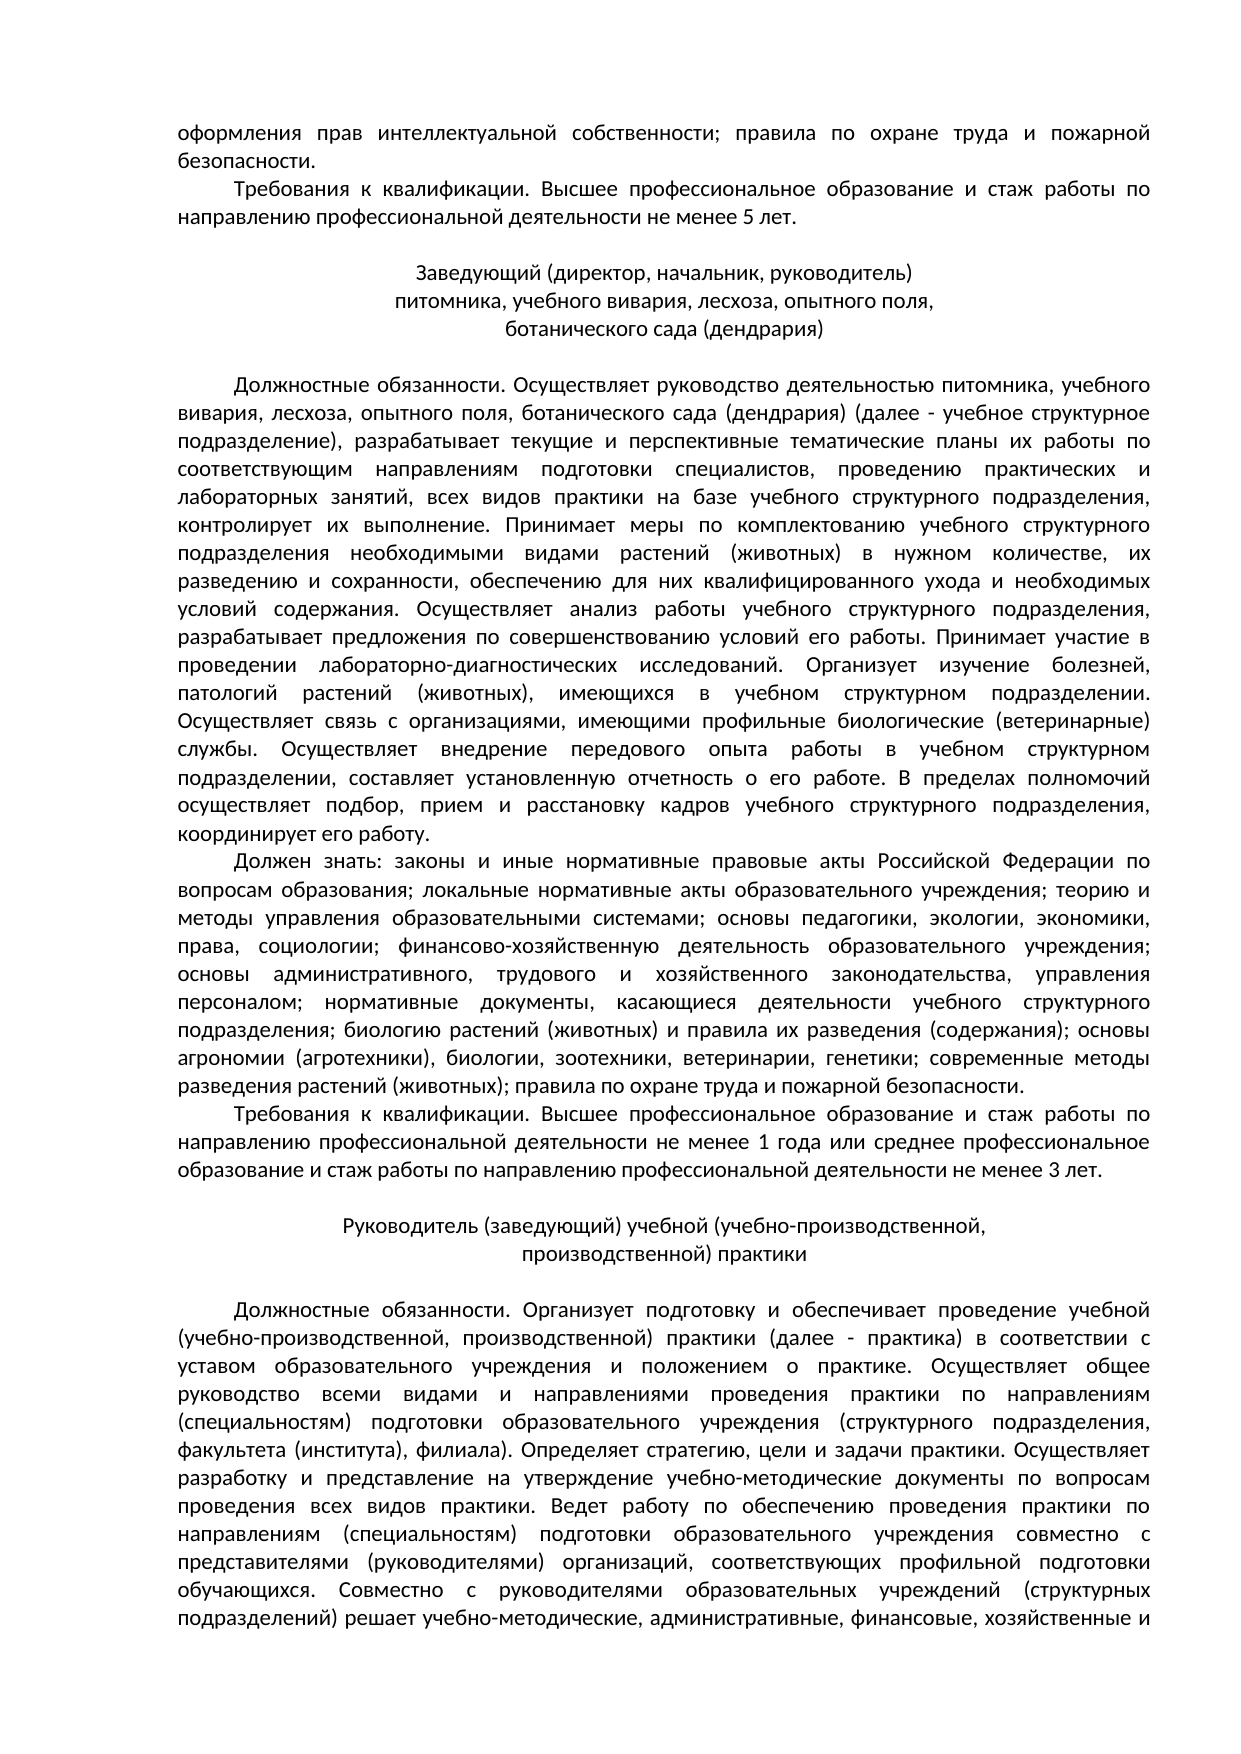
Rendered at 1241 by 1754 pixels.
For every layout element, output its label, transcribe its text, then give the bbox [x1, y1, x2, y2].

text питомника, учебного вивария, лесхоза, опытного поля, [177, 286, 1152, 314]
text ботанического сада (дендрария) [177, 314, 1152, 342]
text Требования к квалификации. Высшее профессиональное образование и стаж работы по направлению профессиональной деятельности не менее 5 лет. [177, 174, 1152, 230]
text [177, 1295, 1152, 1631]
text Требования к квалификации. Высшее профессиональное образование и стаж работы по направлению профессиональной деятельности не менее 1 года или среднее профессиональное образование и стаж работы по направлению профессиональной деятельности не менее 3 лет. [177, 1099, 1152, 1183]
text Руководитель (заведующий) учебной (учебно-производственной, [177, 1211, 1152, 1239]
text Должностные обязанности. Осуществляет руководство деятельностью питомника, учебного вивария, лесхоза, опытного поля, ботанического сада (дендрария) (далее - учебное структурное подразделение), разрабатывает текущие и перспективные тематические планы их работы по соответствующим направлениям подготовки специалистов, проведению практических и лабораторных занятий, всех видов практики на базе учебного структурного подразделения, контролирует их выполнение. Принимает меры по комплектованию учебного структурного подразделения необходимыми видами растений (животных) в нужном количестве, их разведению и сохранности, обеспечению для них квалифицированного ухода и необходимых условий содержания. Осуществляет анализ работы учебного структурного подразделения, разрабатывает предложения по совершенствованию условий его работы. Принимает участие в проведении лабораторно-диагностических исследований. Организует изучение болезней, патологий растений (животных), имеющихся в учебном структурном подразделении. Осуществляет связь с организациями, имеющими профильные биологические (ветеринарные) службы. Осуществляет внедрение передового опыта работы в учебном структурном подразделении, составляет установленную отчетность о его работе. В пределах полномочий осуществляет подбор, прием и расстановку кадров учебного структурного подразделения, координирует его работу. [177, 370, 1152, 847]
text производственной) практики [177, 1239, 1152, 1267]
text Заведующий (директор, начальник, руководитель) [177, 258, 1152, 286]
text Должен знать: законы и иные нормативные правовые акты Российской Федерации по вопросам образования; локальные нормативные акты образовательного учреждения; теорию и методы управления образовательными системами; основы педагогики, экологии, экономики, права, социологии; финансово-хозяйственную деятельность образовательного учреждения; основы административного, трудового и хозяйственного законодательства, управления персоналом; нормативные документы, касающиеся деятельности учебного структурного подразделения; биологию растений (животных) и правила их разведения (содержания); основы агрономии (агротехники), биологии, зоотехники, ветеринарии, генетики; современные методы разведения растений (животных); правила по охране труда и пожарной безопасности. [177, 847, 1152, 1099]
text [177, 118, 1152, 174]
